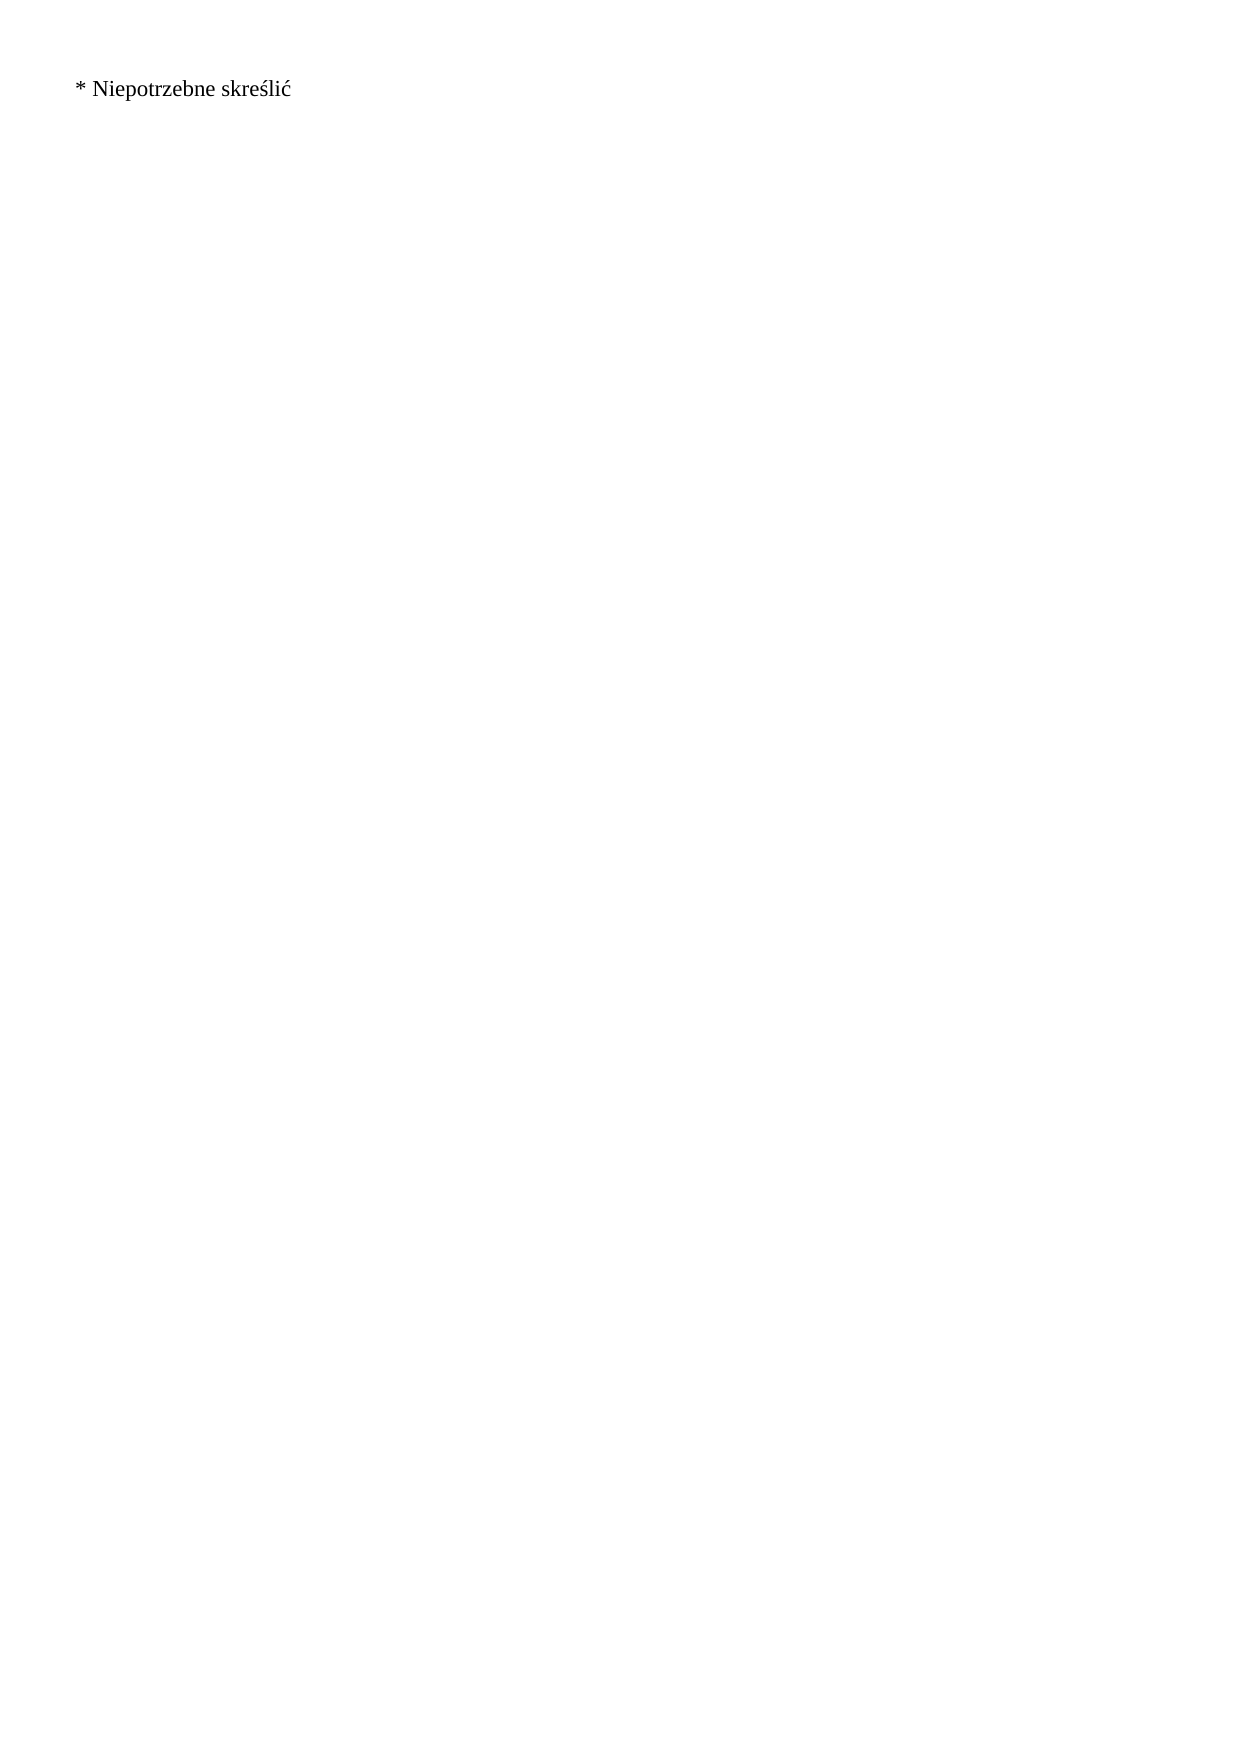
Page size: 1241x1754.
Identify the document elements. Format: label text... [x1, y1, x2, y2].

text * Niepotrzebne skreślić [75, 75, 1165, 101]
